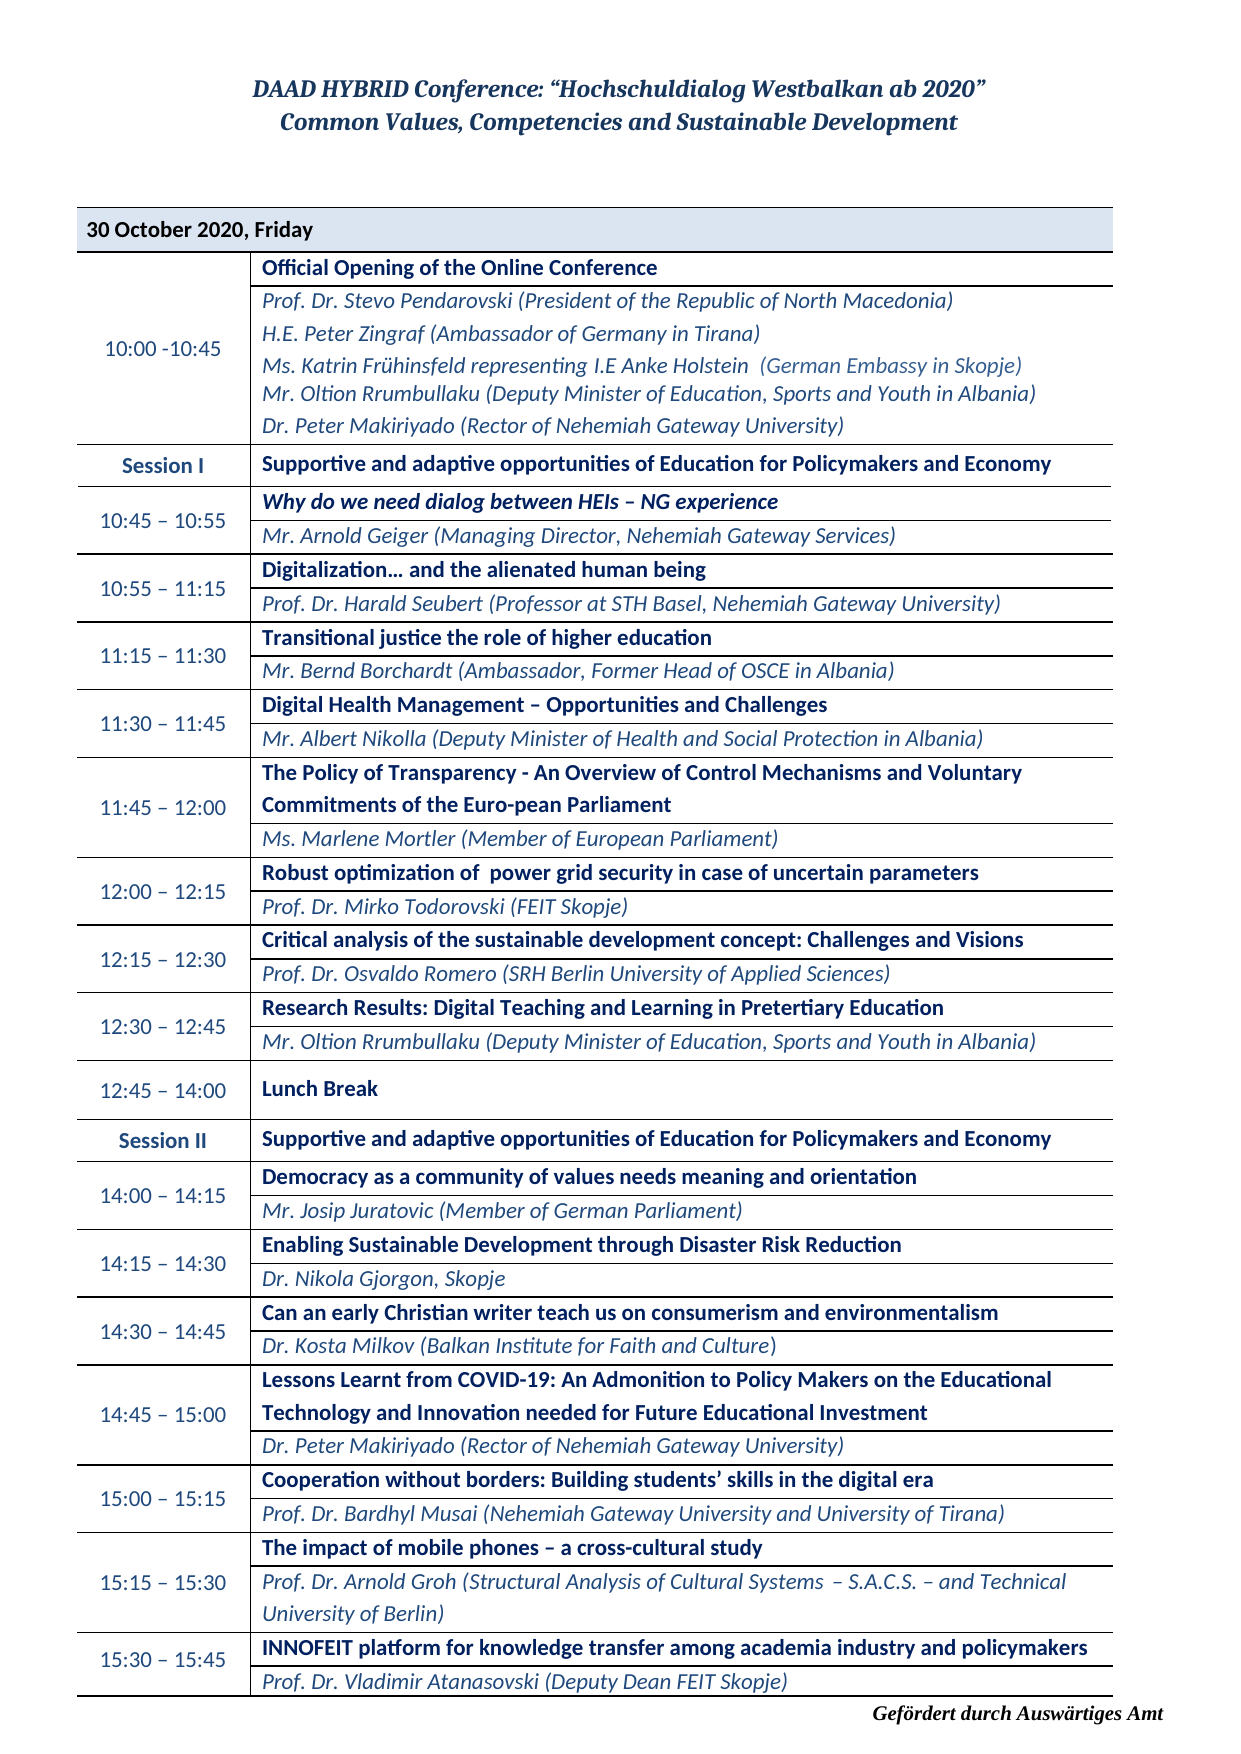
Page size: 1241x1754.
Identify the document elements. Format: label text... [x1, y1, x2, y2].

table_cell Research Results: Digital Teaching and Learning in Pretertiary Education [251, 993, 1113, 1026]
table_header 30 October 2020, Friday [77, 208, 1113, 251]
table_cell Prof. Dr. Osvaldo Romero (SRH Berlin University of Applied Sciences) [251, 960, 1113, 992]
table_cell Transitional justice the role of higher education [251, 623, 1113, 655]
table_cell 11:30 – 11:45 [77, 690, 250, 756]
text DAAD HYBRID Conference: “Hochschuldialog Westbalkan ab 2020” [75, 75, 1165, 104]
table_cell Prof. Dr. Arnold Groh (Structural Analysis of Cultural Systems – S.A.C.S. – and Technical University of Berlin) [251, 1567, 1113, 1631]
table_cell Cooperation without borders: Building students’ skills in the digital era [251, 1466, 1113, 1498]
table_cell Mr. Albert Nikolla (Deputy Minister of Health and Social Protection in Albania) [251, 724, 1113, 756]
table_cell Mr. Bernd Borchardt (Ambassador, Former Head of OSCE in Albania) [251, 657, 1113, 689]
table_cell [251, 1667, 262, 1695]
table_cell Ms. Marlene Mortler (Member of European Parliament) [251, 824, 1113, 856]
table_cell Lessons Learnt from COVID-19: An Admonition to Policy Makers on the Educational Technology and Innovation needed for Future Educational Investment [251, 1366, 1113, 1430]
table_cell Prof. Dr. Bardhyl Musai (Nehemiah Gateway University and University of Tirana) [251, 1499, 1113, 1532]
table_cell Official Opening of the Online Conference [251, 253, 1113, 285]
table_cell Robust optimization of power grid security in case of uncertain parameters [251, 858, 1113, 890]
table_cell Session II [77, 1120, 250, 1161]
table_cell 10:55 – 11:15 [77, 555, 250, 621]
table_cell The Policy of Transparency - An Overview of Control Mechanisms and Voluntary Commitments of the Euro-pean Parliament [251, 758, 1113, 822]
table_cell Mr. Josip Juratovic (Member of German Parliament) [251, 1196, 1113, 1228]
table_cell Supportive and adaptive opportunities of Education for Policymakers and Economy [251, 445, 1114, 486]
table_cell Enabling Sustainable Development through Disaster Risk Reduction [251, 1230, 1113, 1262]
table_cell 14:45 – 15:00 [77, 1366, 250, 1464]
table_cell 12:30 – 12:45 [77, 993, 250, 1059]
table_cell Lunch Break [251, 1061, 1113, 1119]
table_cell 15:15 – 15:30 [77, 1533, 250, 1631]
table_cell 10:00 -10:45 [77, 253, 250, 443]
table_cell Prof. Dr. Harald Seubert (Professor at STH Basel, Nehemiah Gateway University) [251, 589, 1113, 621]
table_cell 10:45 – 10:55 [75, 486, 250, 553]
table_cell 14:00 – 14:15 [77, 1162, 250, 1228]
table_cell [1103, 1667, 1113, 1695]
table_cell 12:15 – 12:30 [77, 926, 250, 992]
table_cell 14:15 – 14:30 [77, 1230, 250, 1296]
table_cell 15:30 – 15:45 [77, 1633, 250, 1695]
table_cell The impact of mobile phones – a cross-cultural study [251, 1533, 1113, 1565]
table_cell Session I [75, 445, 250, 486]
table_cell INNOFEIT platform for knowledge transfer among academia industry and policymakers [251, 1633, 1113, 1665]
table_cell Why do we need dialog between HEIs – NG experience [251, 486, 1114, 519]
table_cell 11:15 – 11:30 [77, 623, 250, 689]
table_cell Can an early Christian writer teach us on consumerism and environmentalism [251, 1298, 1113, 1330]
table_cell Mr. Oltion Rrumbullaku (Deputy Minister of Education, Sports and Youth in Albania) [251, 1027, 1113, 1059]
table_cell Mr. Arnold Geiger (Managing Director, Nehemiah Gateway Services) [251, 520, 1114, 553]
table_cell Democracy as a community of values needs meaning and orientation [251, 1162, 1113, 1195]
table_cell Prof. Dr. Stevo Pendarovski (President of the Republic of North Macedonia) H.E. Peter Zingraf (Ambassador of Germany in Tirana) Ms. Katrin Frühinsfeld representing I.E Anke Holstein (German Embassy in Skopje) Mr. Oltion Rrumbullaku (Deputy Minister of Education, Sports and Youth in Albania) Dr. Peter Makiriyado (Rector of Nehemiah Gateway University) [251, 287, 1113, 443]
table_cell Digital Health Management – Opportunities and Challenges [251, 690, 1113, 723]
table_cell Supportive and adaptive opportunities of Education for Policymakers and Economy [251, 1120, 1113, 1161]
table_cell 15:00 – 15:15 [77, 1466, 250, 1532]
table_cell 12:00 – 12:15 [77, 858, 250, 924]
text Common Values, Competencies and Sustainable Development [75, 108, 1165, 137]
table_cell 14:30 – 14:45 [77, 1298, 250, 1364]
table_cell 11:45 – 12:00 [77, 758, 250, 856]
table_cell Dr. Nikola Gjorgon, Skopje [251, 1264, 1113, 1296]
table_cell Dr. Peter Makiriyado (Rector of Nehemiah Gateway University) [251, 1432, 1113, 1464]
table_cell Dr. Kosta Milkov (Balkan Institute for Faith and Culture) [251, 1332, 1113, 1364]
table_cell Digitalization… and the alienated human being [251, 555, 1113, 587]
table_cell Prof. Dr. Mirko Todorovski (FEIT Skopje) [251, 892, 1113, 924]
table_cell Critical analysis of the sustainable development concept: Challenges and Visions [251, 926, 1113, 958]
table_cell 12:45 – 14:00 [77, 1061, 250, 1119]
